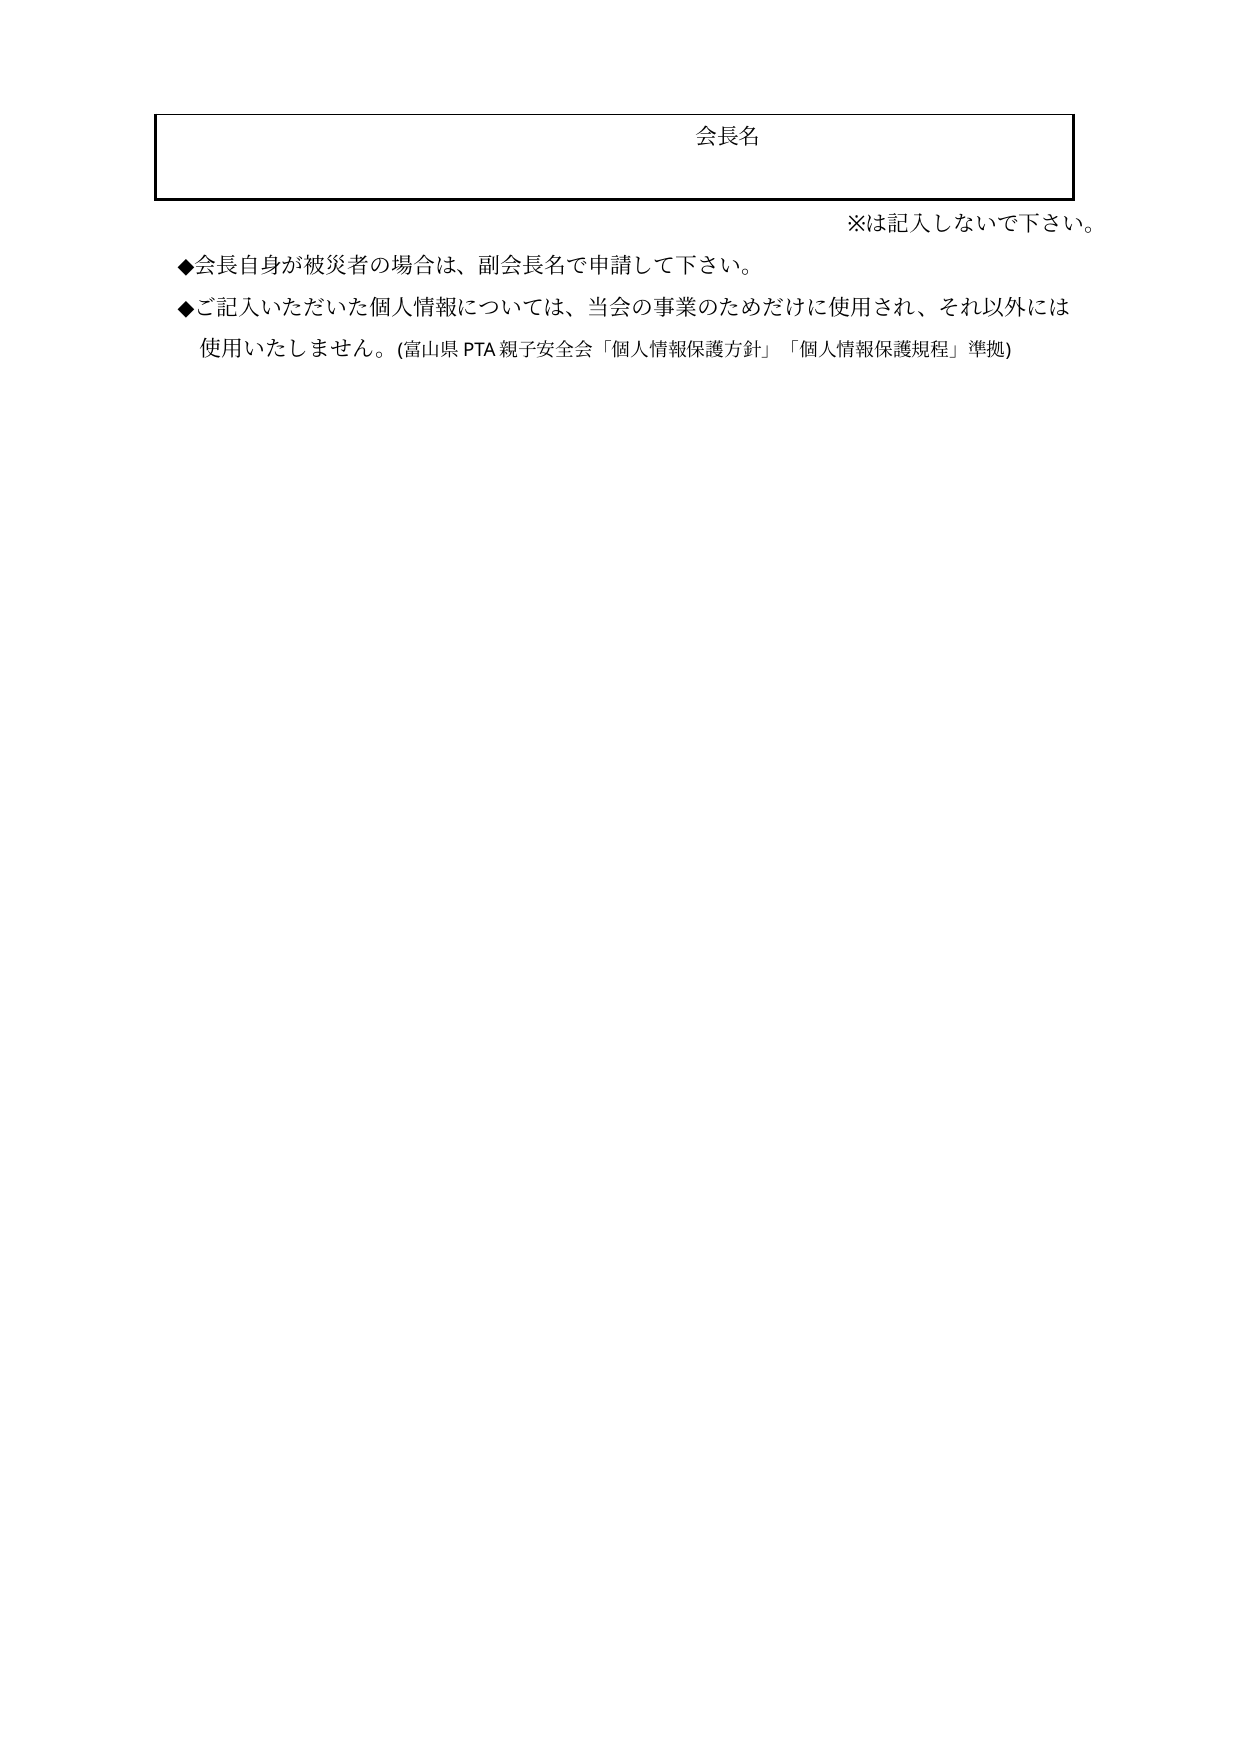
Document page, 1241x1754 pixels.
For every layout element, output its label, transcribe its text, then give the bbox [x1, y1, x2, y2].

text 使用いたしません。(富山県PTA親子安全会「個人情報保護方針」「個人情報保護規程」準拠) [177, 326, 1106, 368]
text ※は記入しないで下さい。 [177, 201, 1106, 243]
text ◆ご記入いただいた個人情報については、当会の事業のためだけに使用され、それ以外には [177, 285, 1106, 326]
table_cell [157, 115, 1072, 198]
text ◆会長自身が被災者の場合は、副会長名で申請して下さい。 [177, 243, 1106, 285]
